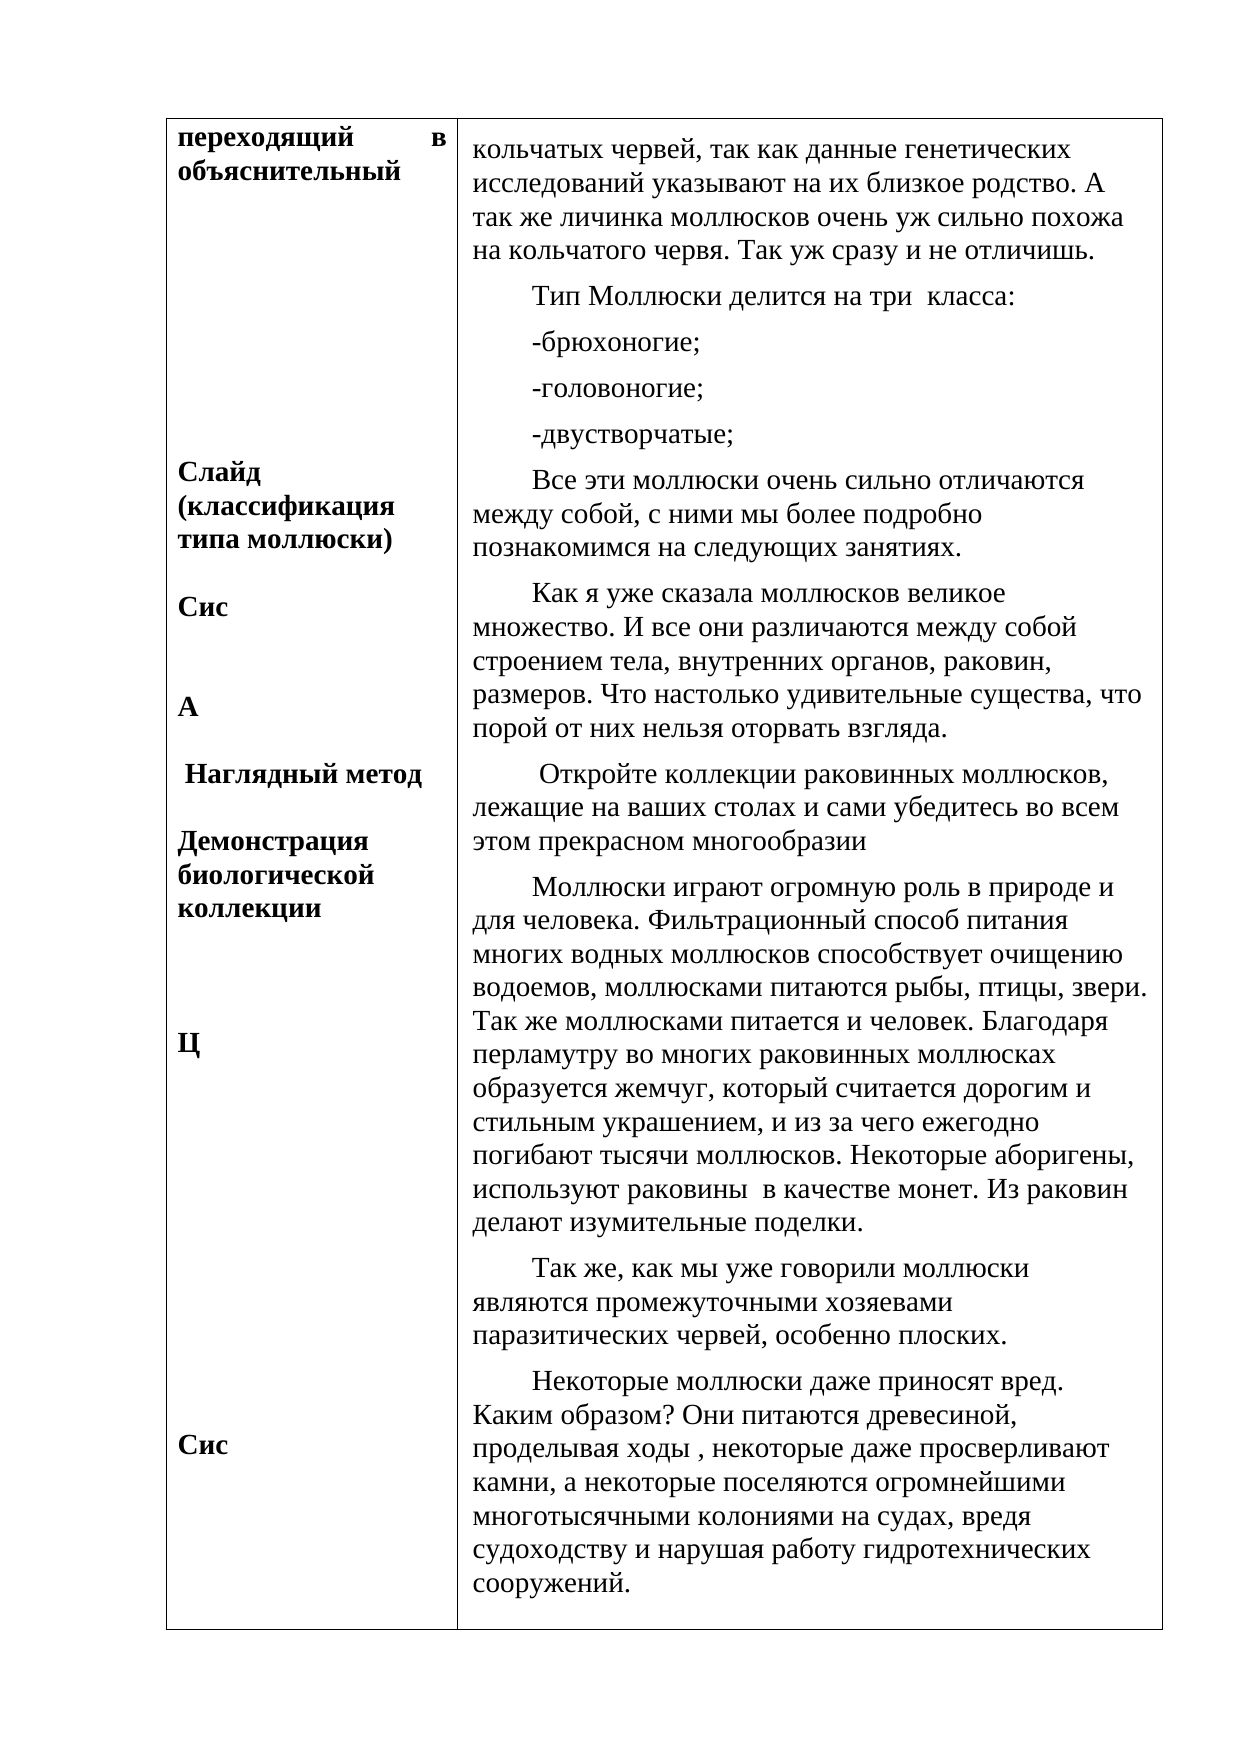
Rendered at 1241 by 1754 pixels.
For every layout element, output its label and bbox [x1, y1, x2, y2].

table_cell [167, 119, 457, 1628]
table_cell [458, 119, 1162, 1628]
